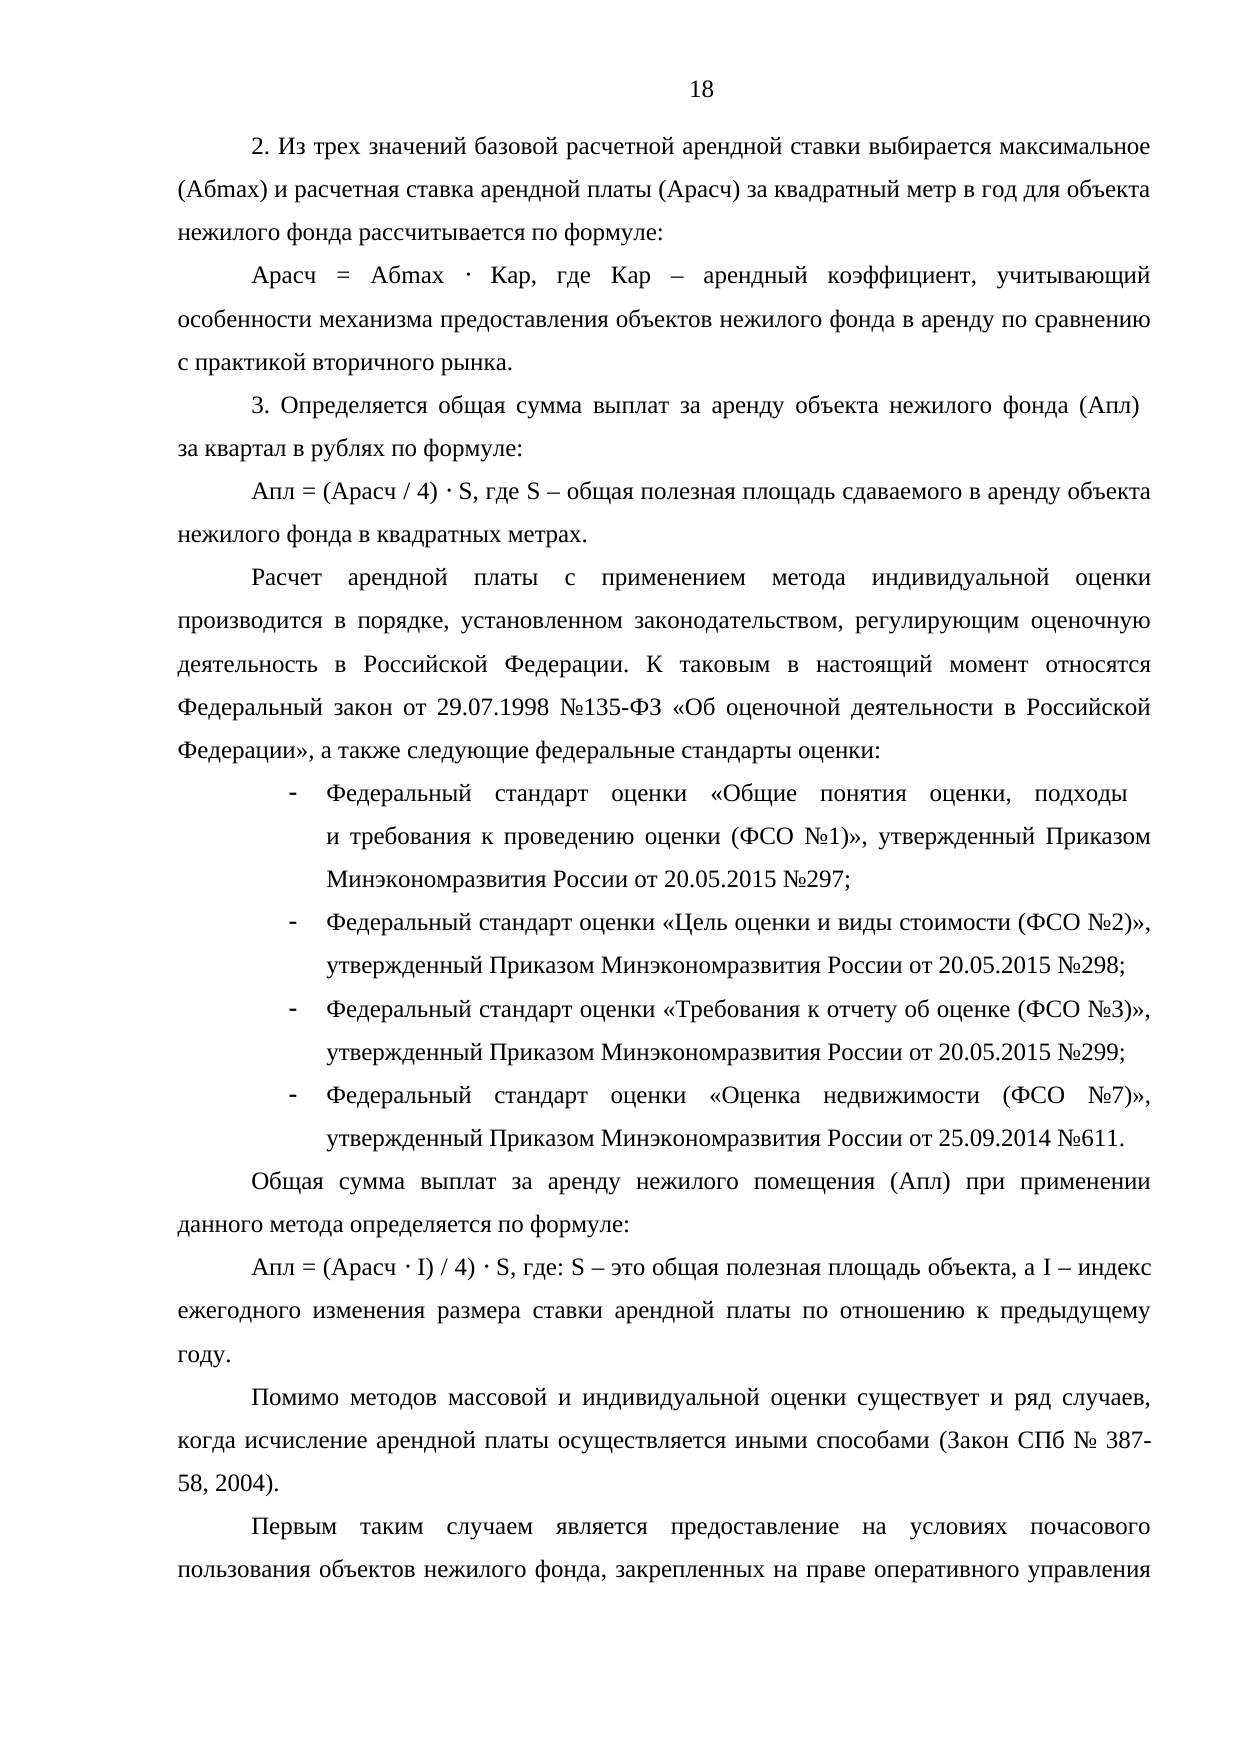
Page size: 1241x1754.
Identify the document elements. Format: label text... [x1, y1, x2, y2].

text Общая сумма выплат за аренду нежилого помещения (Апл) при применении данного метода определяется по формуле: [177, 1166, 1152, 1238]
text Помимо методов массовой и индивидуальной оценки существует и ряд случаев, когда исчисление арендной платы осуществляется иными способами (Закон СПб № 387-58, 2004). [177, 1382, 1152, 1497]
text Апл = (Арасч I) / 4) S, где: S – это общая полезная площадь объекта, а I – индекс ежегодного изменения размера ставки арендной платы по отношению к предыдущему году. [177, 1252, 1152, 1367]
list Федеральный стандарт оценки «Требования к отчету об оценке (ФСО №3)», утвержденный Приказом Минэкономразвития России от 20.05.2015 №299; [288, 994, 1152, 1066]
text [177, 1511, 1152, 1583]
text Арасч = Абmax Кар, где Кар – арендный коэффициент, учитывающий особенности механизма предоставления объектов нежилого фонда в аренду по сравнению с практикой вторичного рынка. [177, 261, 1152, 376]
list Федеральный стандарт оценки «Цель оценки и виды стоимости (ФСО №2)», утвержденный Приказом Минэкономразвития России от 20.05.2015 №298; [288, 907, 1152, 979]
text Расчет арендной платы с применением метода индивидуальной оценки производится в порядке, установленном законодательством, регулирующим оценочную деятельность в Российской Федерации. К таковым в настоящий момент относятся Федеральный закон от 29.07.1998 №135-ФЗ «Об оценочной деятельности в Российской Федерации», а также следующие федеральные стандарты оценки: [177, 562, 1152, 764]
list Федеральный стандарт оценки «Оценка недвижимости (ФСО №7)», утвержденный Приказом Минэкономразвития России от 25.09.2014 №611. [288, 1080, 1152, 1152]
text Апл = (Арасч / 4) S, где S – общая полезная площадь сдаваемого в аренду объекта нежилого фонда в квадратных метрах. [177, 476, 1152, 548]
list Федеральный стандарт оценки «Общие понятия оценки, подходы и требования к проведению оценки (ФСО №1)», утвержденный Приказом Минэкономразвития России от 20.05.2015 №297; [288, 778, 1152, 893]
text 2. Из трех значений базовой расчетной арендной ставки выбирается максимальное (Абmax) и расчетная ставка арендной платы (Арасч) за квадратный метр в год для объекта нежилого фонда рассчитывается по формуле: [177, 131, 1152, 246]
text 3. Определяется общая сумма выплат за аренду объекта нежилого фонда (Апл) за квартал в рублях по формуле: [177, 390, 1152, 462]
